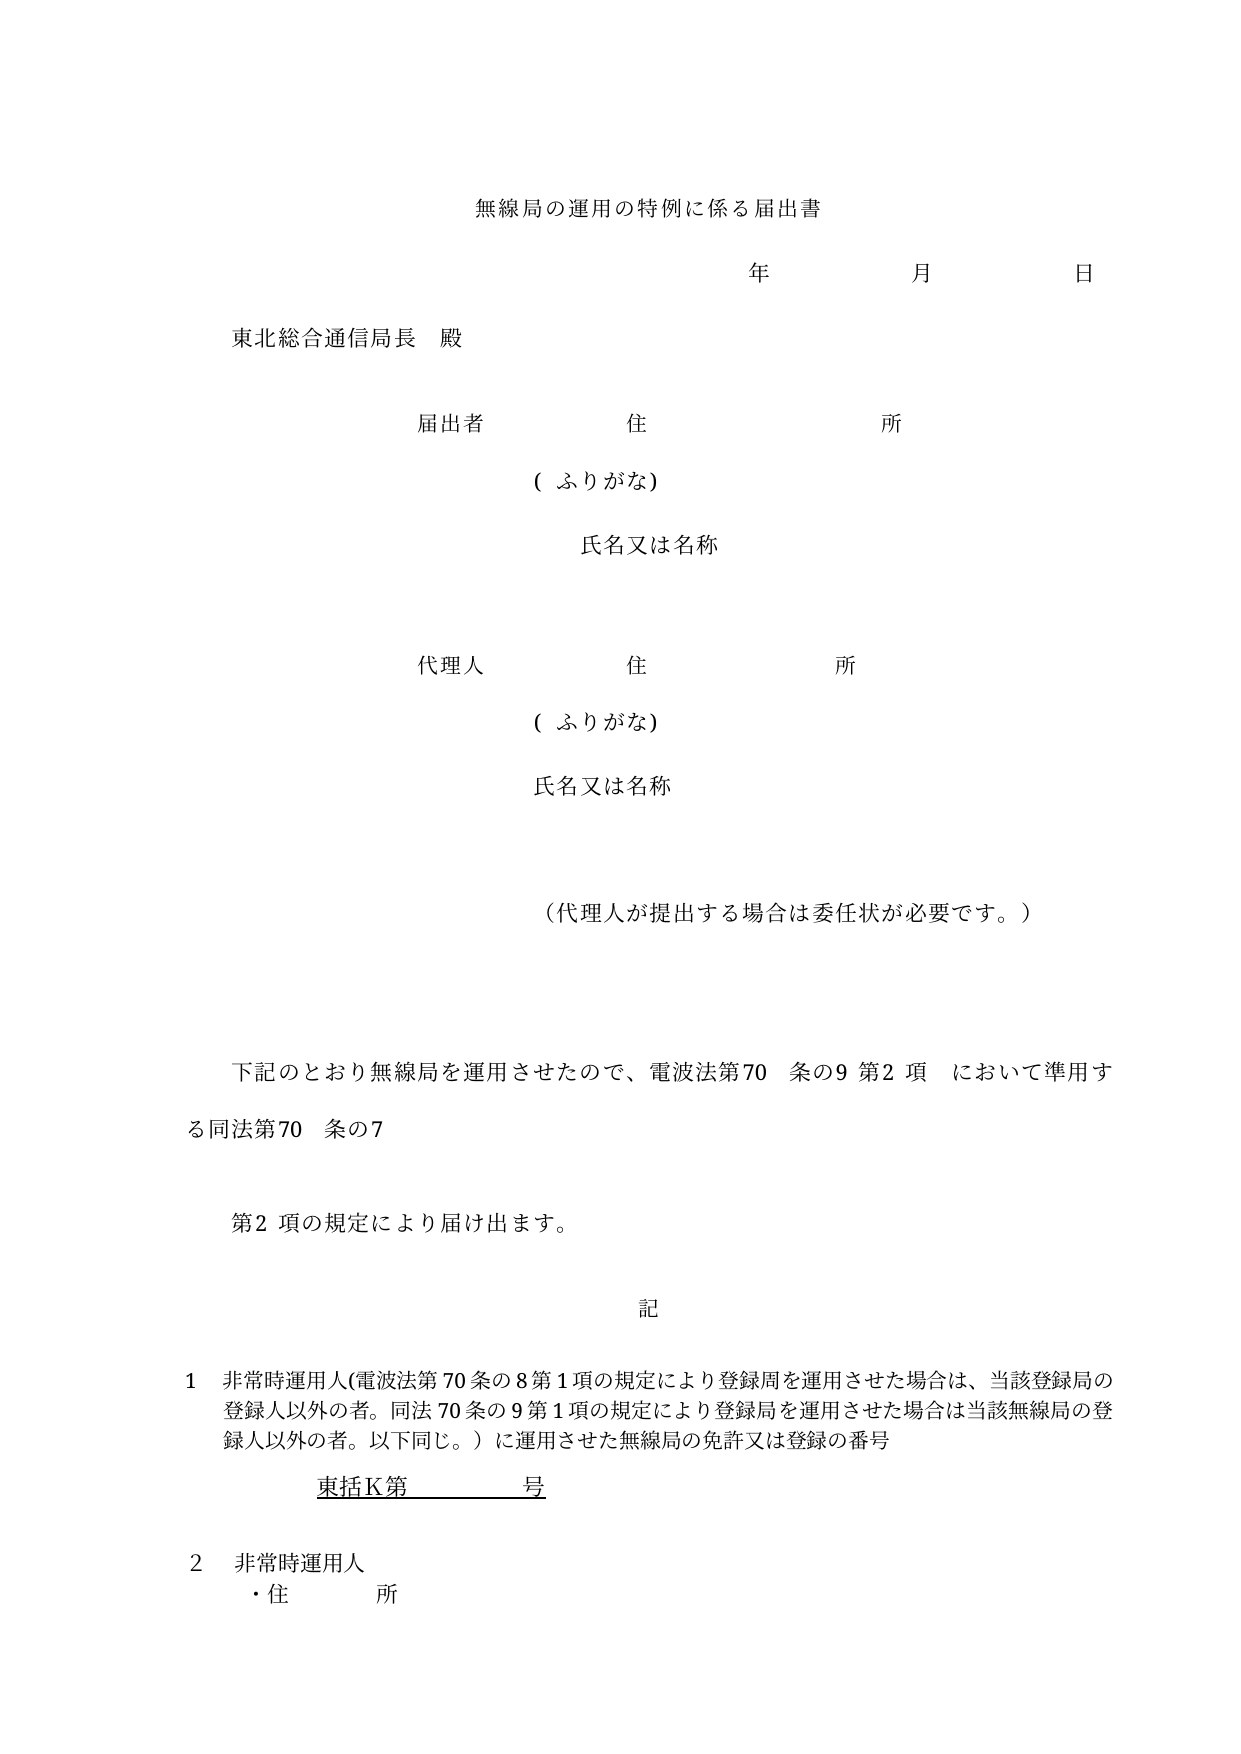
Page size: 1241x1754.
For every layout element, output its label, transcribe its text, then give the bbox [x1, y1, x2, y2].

text （代理人が提出する場合は委任状が必要です。） [221, 884, 1118, 941]
text (ふりがな) [185, 693, 1097, 750]
text 下記のとおり無線局を運用させたので、電波法第70条の9第2項 において準用する同法第70条の7 [185, 1042, 1118, 1156]
text 氏名又は名称 [221, 757, 1118, 814]
text ・住 所 [185, 1577, 1118, 1609]
text 1 非常時運用人(電波法第70条の8第1項の規定により登録周を運用させた場合は、当該登録局の登録人以外の者。同法70条の9第1項の規定により登録局を運用させた場合は当該無線局の登録人以外の者。以下同じ。）に運用させた無線局の免許又は登録の番号 [185, 1365, 1114, 1455]
text 東括Ｋ第 号 [185, 1469, 1118, 1502]
text ２ 非常時運用人 [185, 1546, 1118, 1577]
text 無線局の運用の特例に係る届出書 [185, 179, 1114, 236]
text (ふりがな) [185, 451, 1097, 508]
text 年 月 日 [185, 243, 1097, 300]
text 記 [185, 1279, 1114, 1336]
text 第2項の規定により届け出ます。 [185, 1193, 1118, 1251]
text 氏名又は名称 [221, 515, 1118, 572]
text 代理人 住 所 [185, 636, 1114, 693]
text 届出者 住 所 [185, 394, 1114, 451]
text 東北総合通信局長 殿 [182, 309, 1097, 366]
